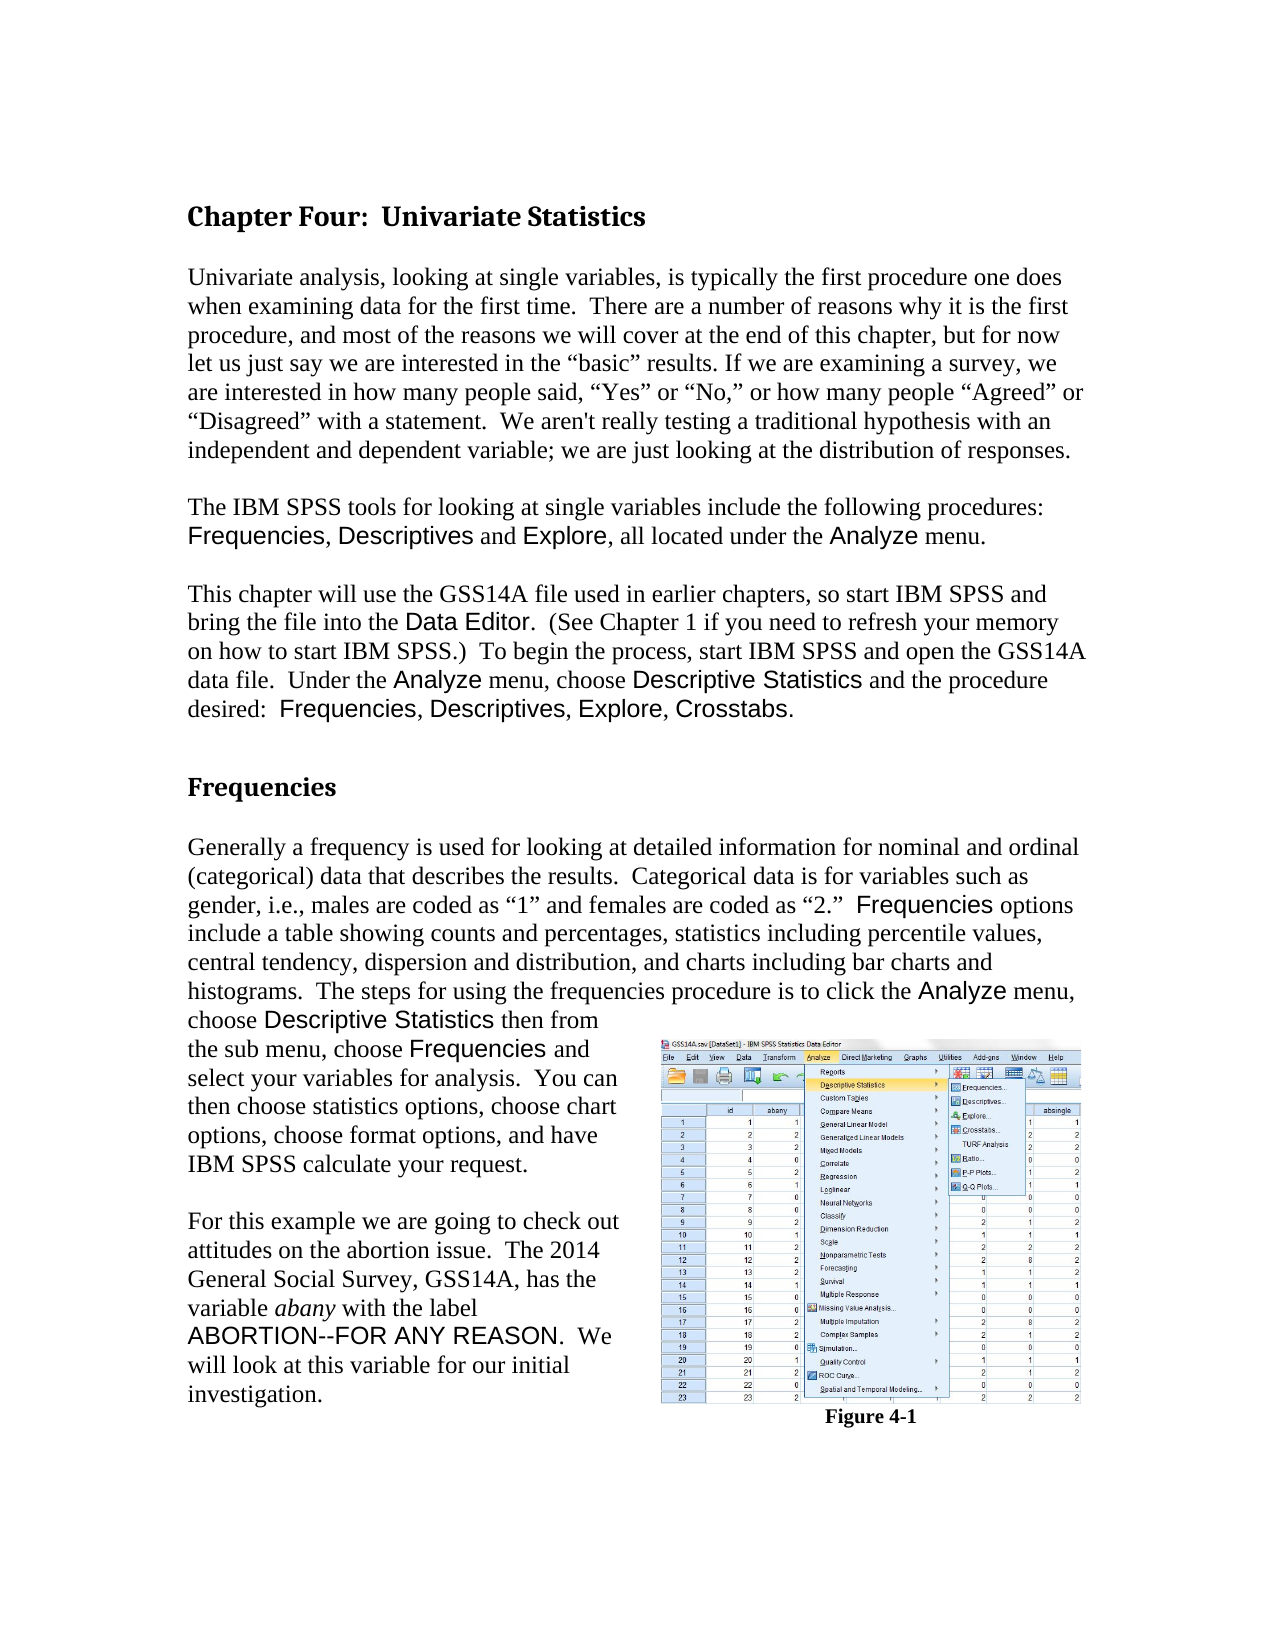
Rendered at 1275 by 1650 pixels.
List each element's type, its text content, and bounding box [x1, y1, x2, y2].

text For this example we are going to check out attitudes on the abortion issue. The 2014 General Social Survey, GSS14A, has the variable abany with the label ABORTION--FOR ANY REASON. We will look at this variable for our initial investigation. [187, 1206, 645, 1408]
subtitle Chapter Four: Univariate Statistics [187, 200, 1087, 233]
text Generally a frequency is used for looking at detailed information for nominal and ordinal (categorical) data that describes the results. Categorical data is for variables such as gender, i.e., males are coded as “1” and females are coded as “2.” Frequencies options include a table showing counts and percentages, statistics including percentile values, central tendency, dispersion and distribution, and charts including bar charts and histograms. The steps for using the frequencies procedure is to click the Analyze menu, choose Descriptive Statistics then from the sub menu, choose Frequencies and select your variables for analysis. You can then choose statistics options, choose chart options, choose format options, and have IBM SPSS calculate your request. [187, 832, 1087, 1178]
text The IBM SPSS tools for looking at single variables include the following procedures: Frequencies, Descriptives and Explore, all located under the Analyze menu. [187, 492, 1087, 550]
text This chapter will use the GSS14A file used in earlier chapters, so start IBM SPSS and bring the file into the Data Editor. (See Chapter 1 if you need to refresh your memory on how to start IBM SPSS.) To begin the process, start IBM SPSS and open the GSS14A data file. Under the Analyze menu, choose Descriptive Statistics and the procedure desired: Frequencies, Descriptives, Explore, Crosstabs. [187, 579, 1087, 723]
subtitle Frequencies [187, 772, 1087, 803]
text Univariate analysis, looking at single variables, is typically the first procedure one does when examining data for the first time. There are a number of reasons why it is the first procedure, and most of the reasons we will cover at the end of this chapter, but for now let us just say we are interested in the “basic” results. If we are examining a survey, we are interested in how many people said, “Yes” or “No,” or how many people “Agreed” or “Disagreed” with a statement. We aren't really testing a traditional hypothesis with an independent and dependent variable; we are just looking at the distribution of responses. [187, 262, 1087, 463]
picture [661, 1039, 1082, 1404]
